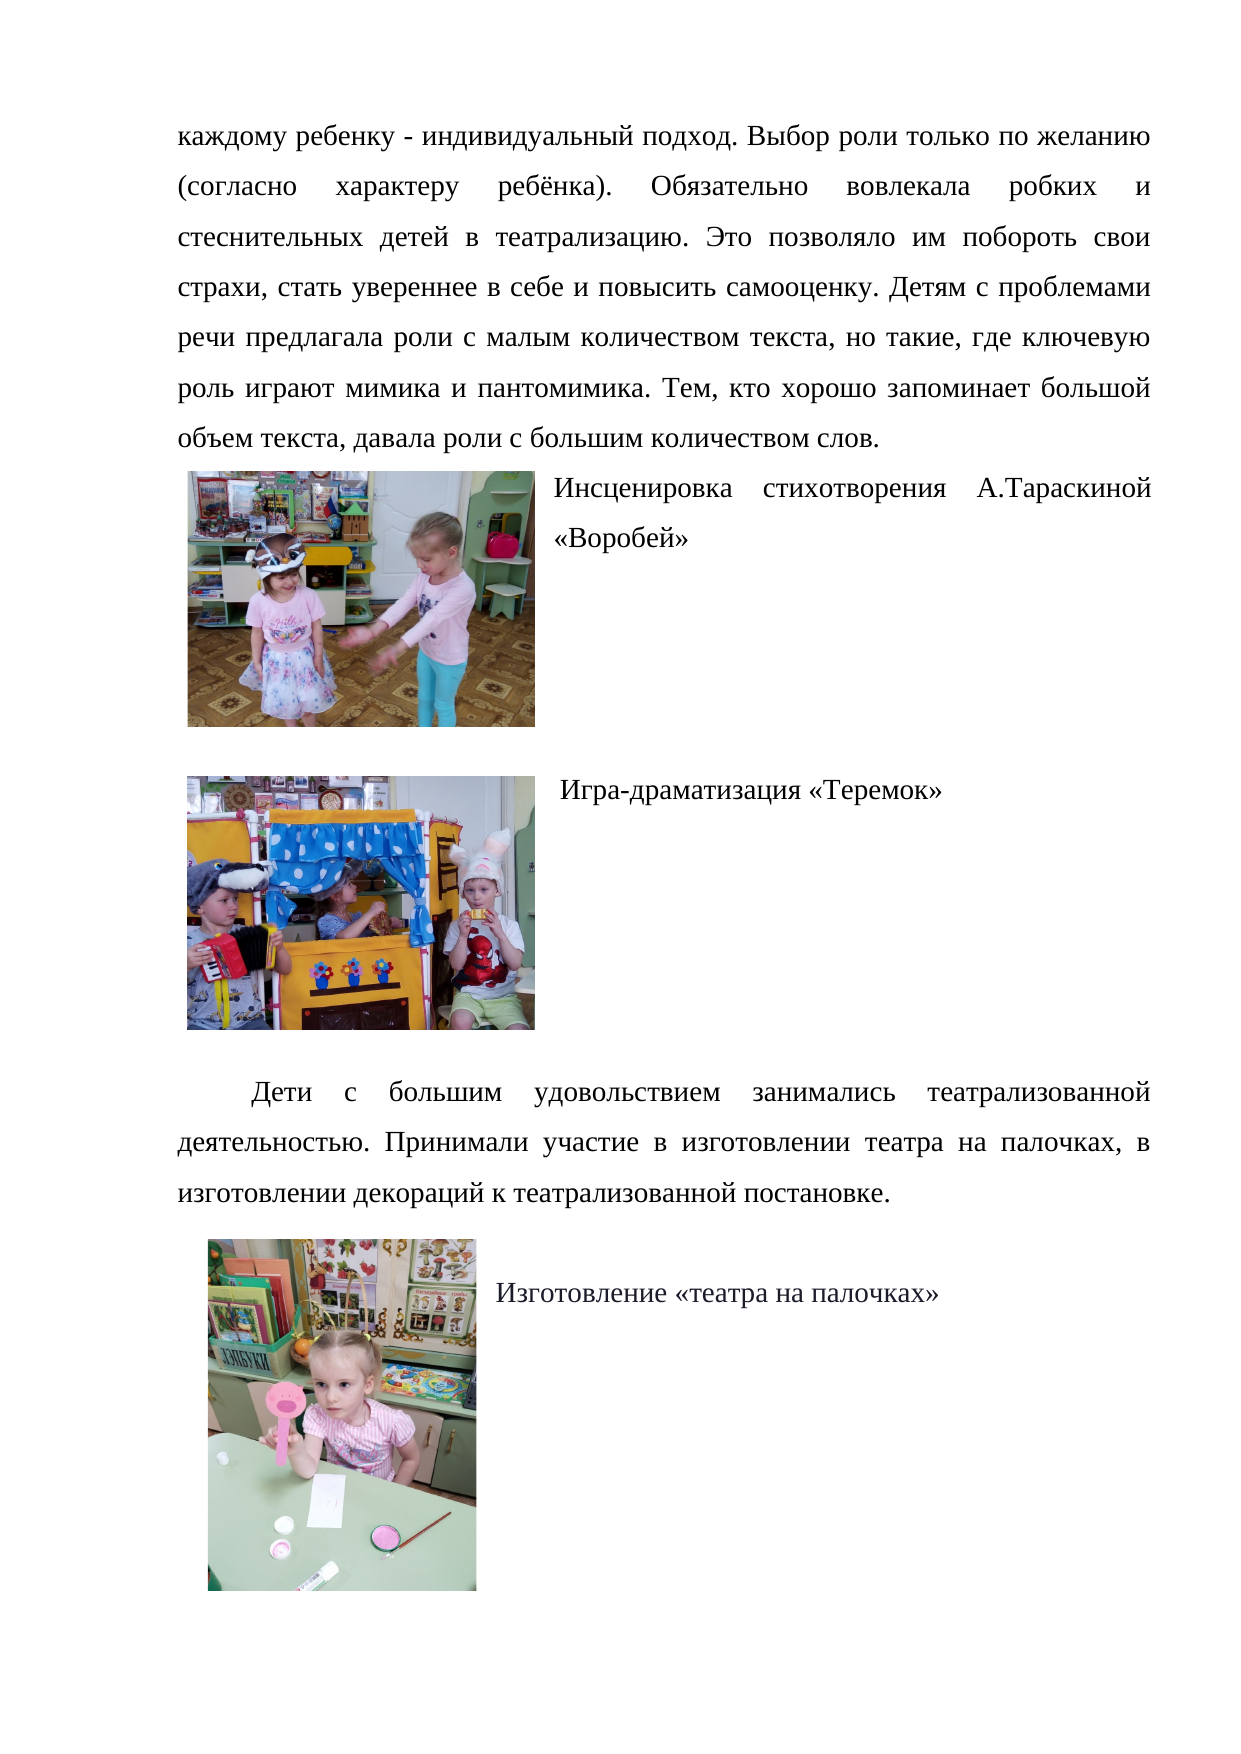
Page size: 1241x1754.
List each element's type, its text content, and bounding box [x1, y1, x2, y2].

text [177, 118, 1152, 453]
picture [187, 554, 535, 727]
text Дети с большим удовольствием занимались театрализованной деятельностью. Принимали участие в изготовлении театра на палочках, в изготовлении декораций к театрализованной постановке. [177, 1074, 1152, 1208]
text Инсценировка стихотворения А.Тараскиной «Воробей» [177, 470, 1152, 554]
picture [187, 806, 535, 1030]
text Изготовление «театра на палочках» [177, 1275, 1152, 1309]
text Игра-драматизация «Теремок» [177, 772, 1152, 806]
